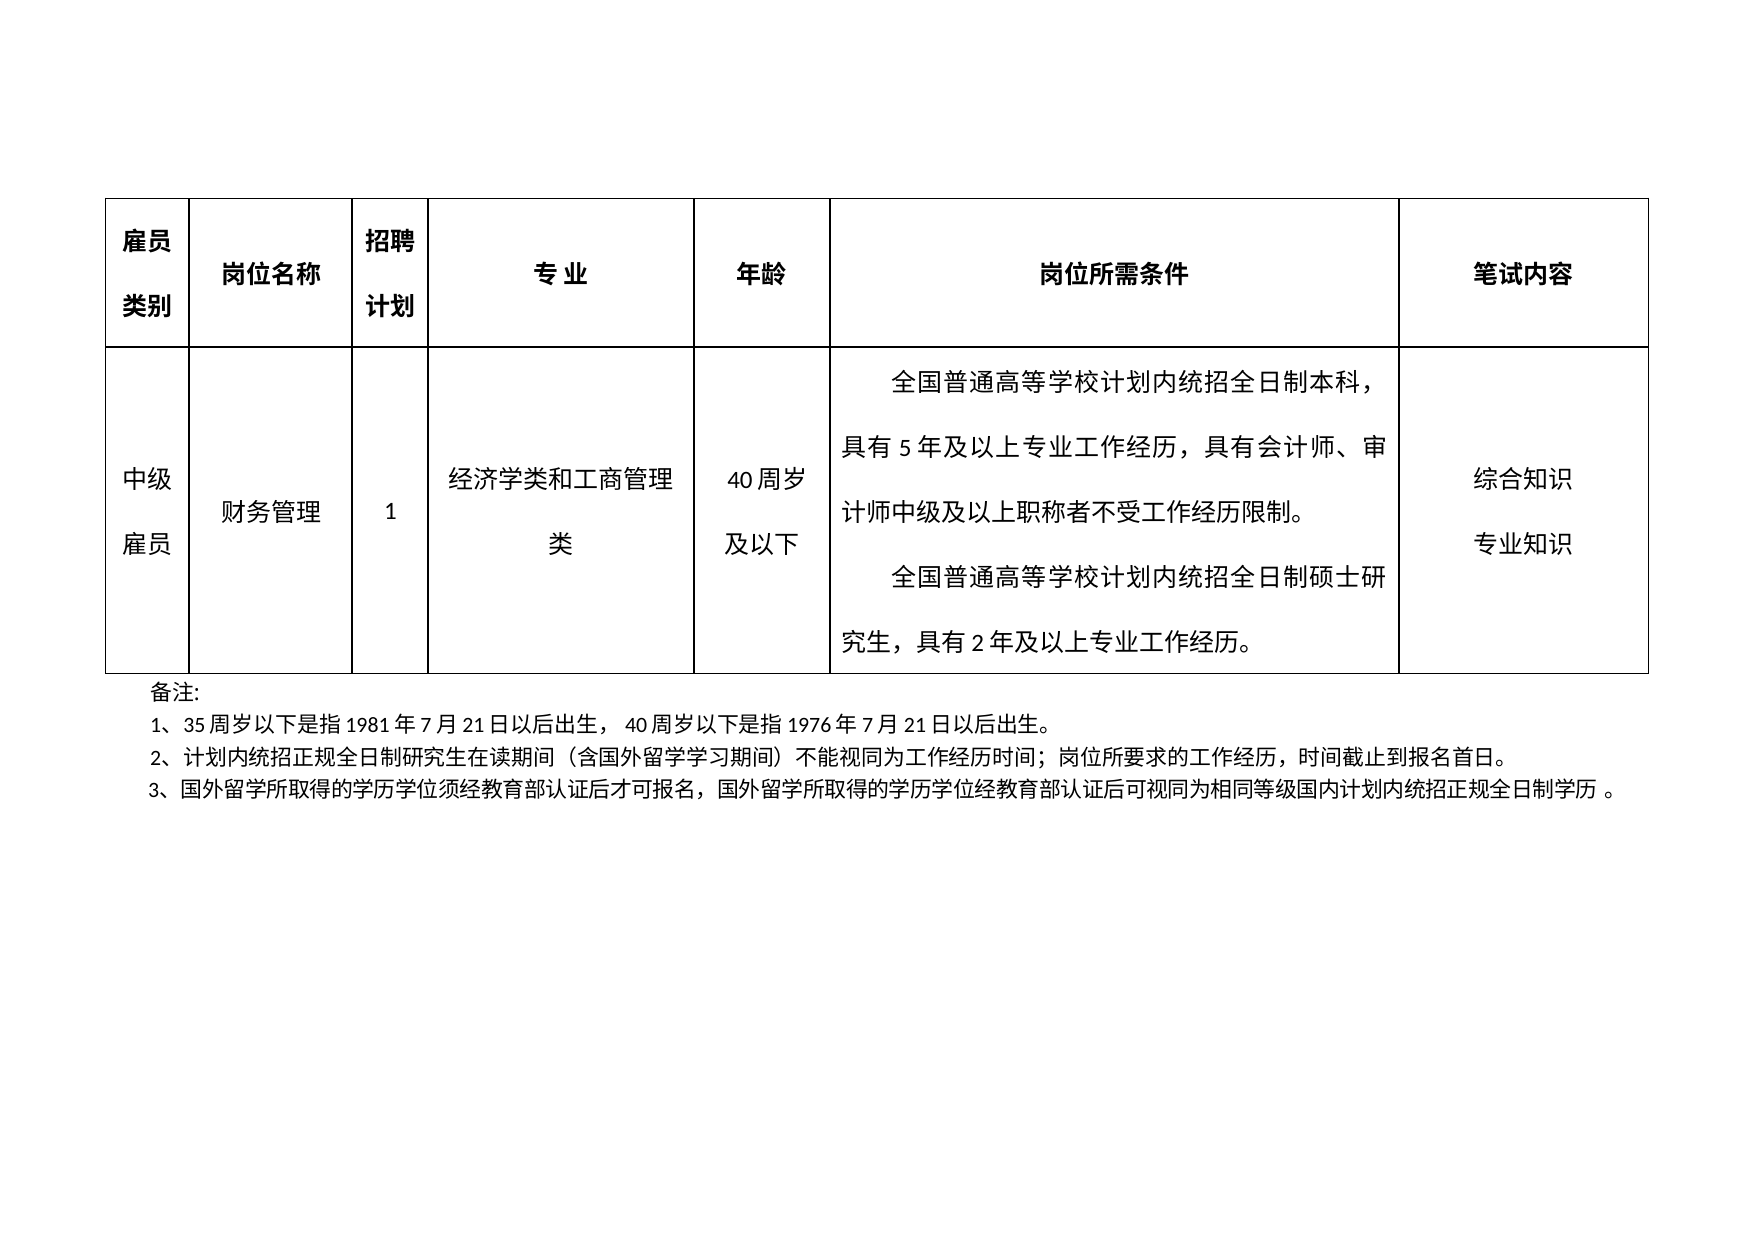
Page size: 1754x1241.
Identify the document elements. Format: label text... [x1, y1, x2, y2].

table_header 岗位名称 [190, 199, 351, 346]
table_cell 经济学类和工商管理类 [429, 348, 693, 673]
table_header 专 业 [429, 199, 693, 346]
table_cell 1 [353, 348, 427, 673]
table_header 岗位所需条件 [831, 199, 1398, 346]
table_header 雇员 类别 [106, 199, 188, 346]
text 3、国外留学所取得的学历学位须经教育部认证后才可报名，国外留学所取得的学历学位经教育部认证后可视同为相同等级国内计划内统招正规全日制学历。 [95, 772, 1604, 837]
table_cell 财务管理 [190, 348, 351, 673]
table_cell 综合知识 专业知识 [1400, 348, 1648, 673]
table_header 年龄 [695, 199, 829, 346]
text 1、35周岁以下是指1981年7月21日以后出生， 40周岁以下是指1976年7月21日以后出生。 [150, 707, 1604, 739]
table_cell 全国普通高等学校计划内统招全日制本科，具有5年及以上专业工作经历，具有会计师、审计师中级及以上职称者不受工作经历限制。 全国普通高等学校计划内统招全日制硕士研究生，具有2年及以上专业工作经历。 [831, 348, 1398, 673]
table_cell 中级 雇员 [106, 348, 188, 673]
table_cell 40周岁及以下 [695, 348, 829, 673]
table_header 招聘计划 [353, 199, 427, 346]
text 备注: [150, 674, 1604, 707]
table_header 笔试内容 [1400, 199, 1648, 346]
text 2、计划内统招正规全日制研究生在读期间（含国外留学学习期间）不能视同为工作经历时间；岗位所要求的工作经历，时间截止到报名首日。 [150, 739, 1604, 772]
